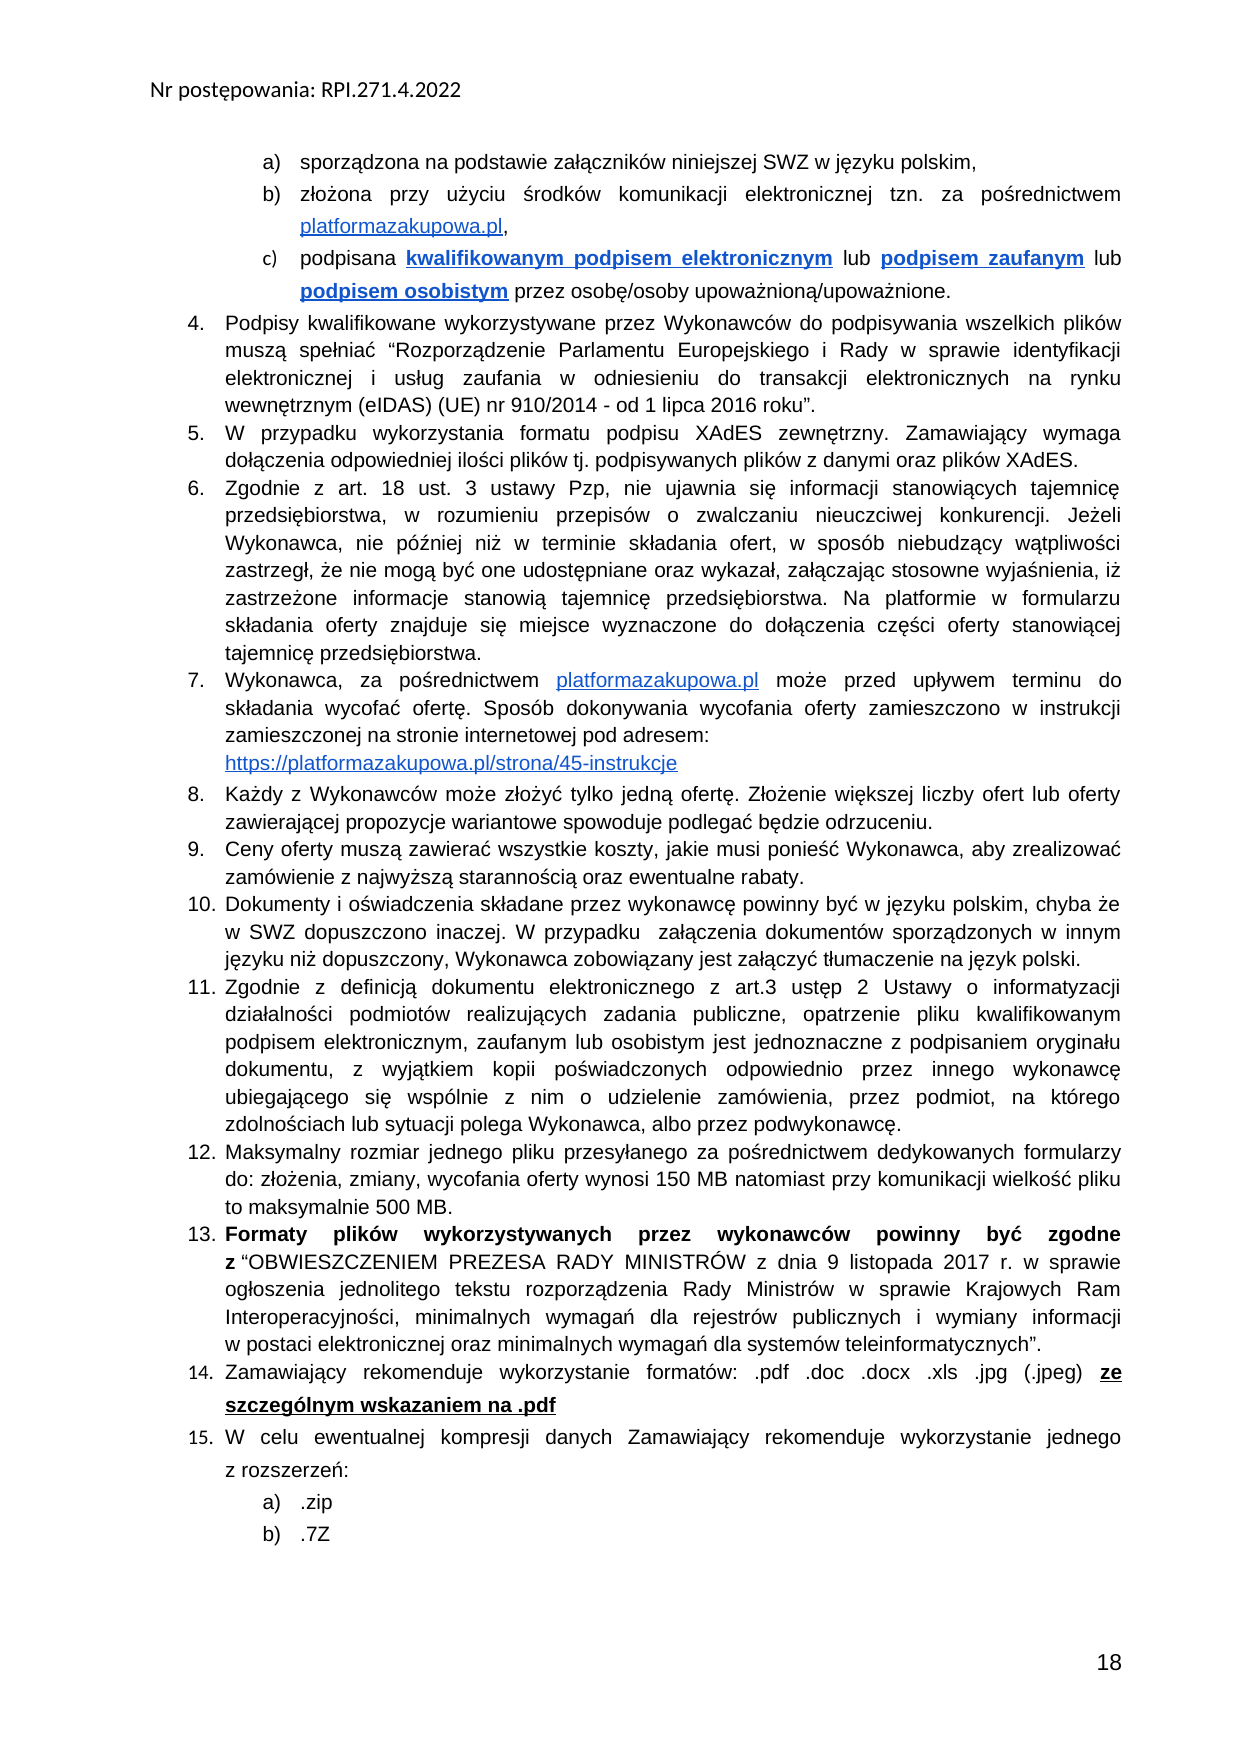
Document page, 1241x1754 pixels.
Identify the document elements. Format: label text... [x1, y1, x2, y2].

list Zgodnie z definicją dokumentu elektronicznego z art.3 ustęp 2 Ustawy o informatyzacji działalności podmiotów realizujących zadania publiczne, opatrzenie pliku kwalifikowanym podpisem elektronicznym, zaufanym lub osobistym jest jednoznaczne z podpisaniem oryginału dokumentu, z wyjątkiem kopii poświadczonych odpowiednio przez innego wykonawcę ubiegającego się wspólnie z nim o udzielenie zamówienia, przez podmiot, na którego zdolnościach lub sytuacji polega Wykonawca, albo przez podwykonawcę. [187, 974, 1122, 1136]
list W celu ewentualnej kompresji danych Zamawiający rekomenduje wykorzystanie jednego z rozszerzeń: [187, 1424, 1122, 1482]
list złożona przy użyciu środków komunikacji elektronicznej tzn. za pośrednictwem platformazakupowa.pl, [262, 182, 1122, 237]
list sporządzona na podstawie załączników niniejszej SWZ w języku polskim, [262, 150, 1122, 174]
list podpisana kwalifikowanym podpisem elektronicznym lub podpisem zaufanym lub podpisem osobistym przez osobę/osoby upoważnioną/upoważnione. [262, 245, 1122, 302]
list Wykonawca, za pośrednictwem platformazakupowa.pl może przed upływem terminu do składania wycofać ofertę. Sposób dokonywania wycofania oferty zamieszczono w instrukcji zamieszczonej na stronie internetowej pod adresem: [187, 668, 1122, 747]
text https://platformazakupowa.pl/strona/45-instrukcje [225, 750, 1122, 774]
list .zip [262, 1489, 1122, 1513]
list Formaty plików wykorzystywanych przez wykonawców powinny być zgodne z “OBWIESZCZENIEM PREZESA RADY MINISTRÓW z dnia 9 listopada 2017 r. w sprawie ogłoszenia jednolitego tekstu rozporządzenia Rady Ministrów w sprawie Krajowych Ram Interoperacyjności, minimalnych wymagań dla rejestrów publicznych i wymiany informacji w postaci elektronicznej oraz minimalnych wymagań dla systemów teleinformatycznych”. [187, 1222, 1122, 1356]
list Podpisy kwalifikowane wykorzystywane przez Wykonawców do podpisywania wszelkich plików muszą spełniać “Rozporządzenie Parlamentu Europejskiego i Rady w sprawie identyfikacji elektronicznej i usług zaufania w odniesieniu do transakcji elektronicznych na rynku wewnętrznym (eIDAS) (UE) nr 910/2014 - od 1 lipca 2016 roku”. [187, 310, 1122, 417]
list .7Z [262, 1521, 1122, 1545]
list Każdy z Wykonawców może złożyć tylko jedną ofertę. Złożenie większej liczby ofert lub oferty zawierającej propozycje wariantowe spowoduje podlegać będzie odrzuceniu. [187, 782, 1122, 833]
list Zgodnie z art. 18 ust. 3 ustawy Pzp, nie ujawnia się informacji stanowiących tajemnicę przedsiębiorstwa, w rozumieniu przepisów o zwalczaniu nieuczciwej konkurencji. Jeżeli Wykonawca, nie później niż w terminie składania ofert, w sposób niebudzący wątpliwości zastrzegł, że nie mogą być one udostępniane oraz wykazał, załączając stosowne wyjaśnienia, iż zastrzeżone informacje stanowią tajemnicę przedsiębiorstwa. Na platformie w formularzu składania oferty znajduje się miejsce wyznaczone do dołączenia części oferty stanowiącej tajemnicę przedsiębiorstwa. [187, 475, 1122, 664]
list Ceny oferty muszą zawierać wszystkie koszty, jakie musi ponieść Wykonawca, aby zrealizować zamówienie z najwyższą starannością oraz ewentualne rabaty. [187, 837, 1122, 888]
list W przypadku wykorzystania formatu podpisu XAdES zewnętrzny. Zamawiający wymaga dołączenia odpowiedniej ilości plików tj. podpisywanych plików z danymi oraz plików XAdES. [187, 420, 1122, 472]
list Maksymalny rozmiar jednego pliku przesyłanego za pośrednictwem dedykowanych formularzy do: złożenia, zmiany, wycofania oferty wynosi 150 MB natomiast przy komunikacji wielkość pliku to maksymalnie 500 MB. [187, 1139, 1122, 1218]
list Dokumenty i oświadczenia składane przez wykonawcę powinny być w języku polskim, chyba że w SWZ dopuszczono inaczej. W przypadku załączenia dokumentów sporządzonych w innym języku niż dopuszczony, Wykonawca zobowiązany jest załączyć tłumaczenie na język polski. [187, 892, 1122, 971]
list Zamawiający rekomenduje wykorzystanie formatów: .pdf .doc .docx .xls .jpg (.jpeg) ze szczególnym wskazaniem na .pdf [187, 1359, 1122, 1417]
